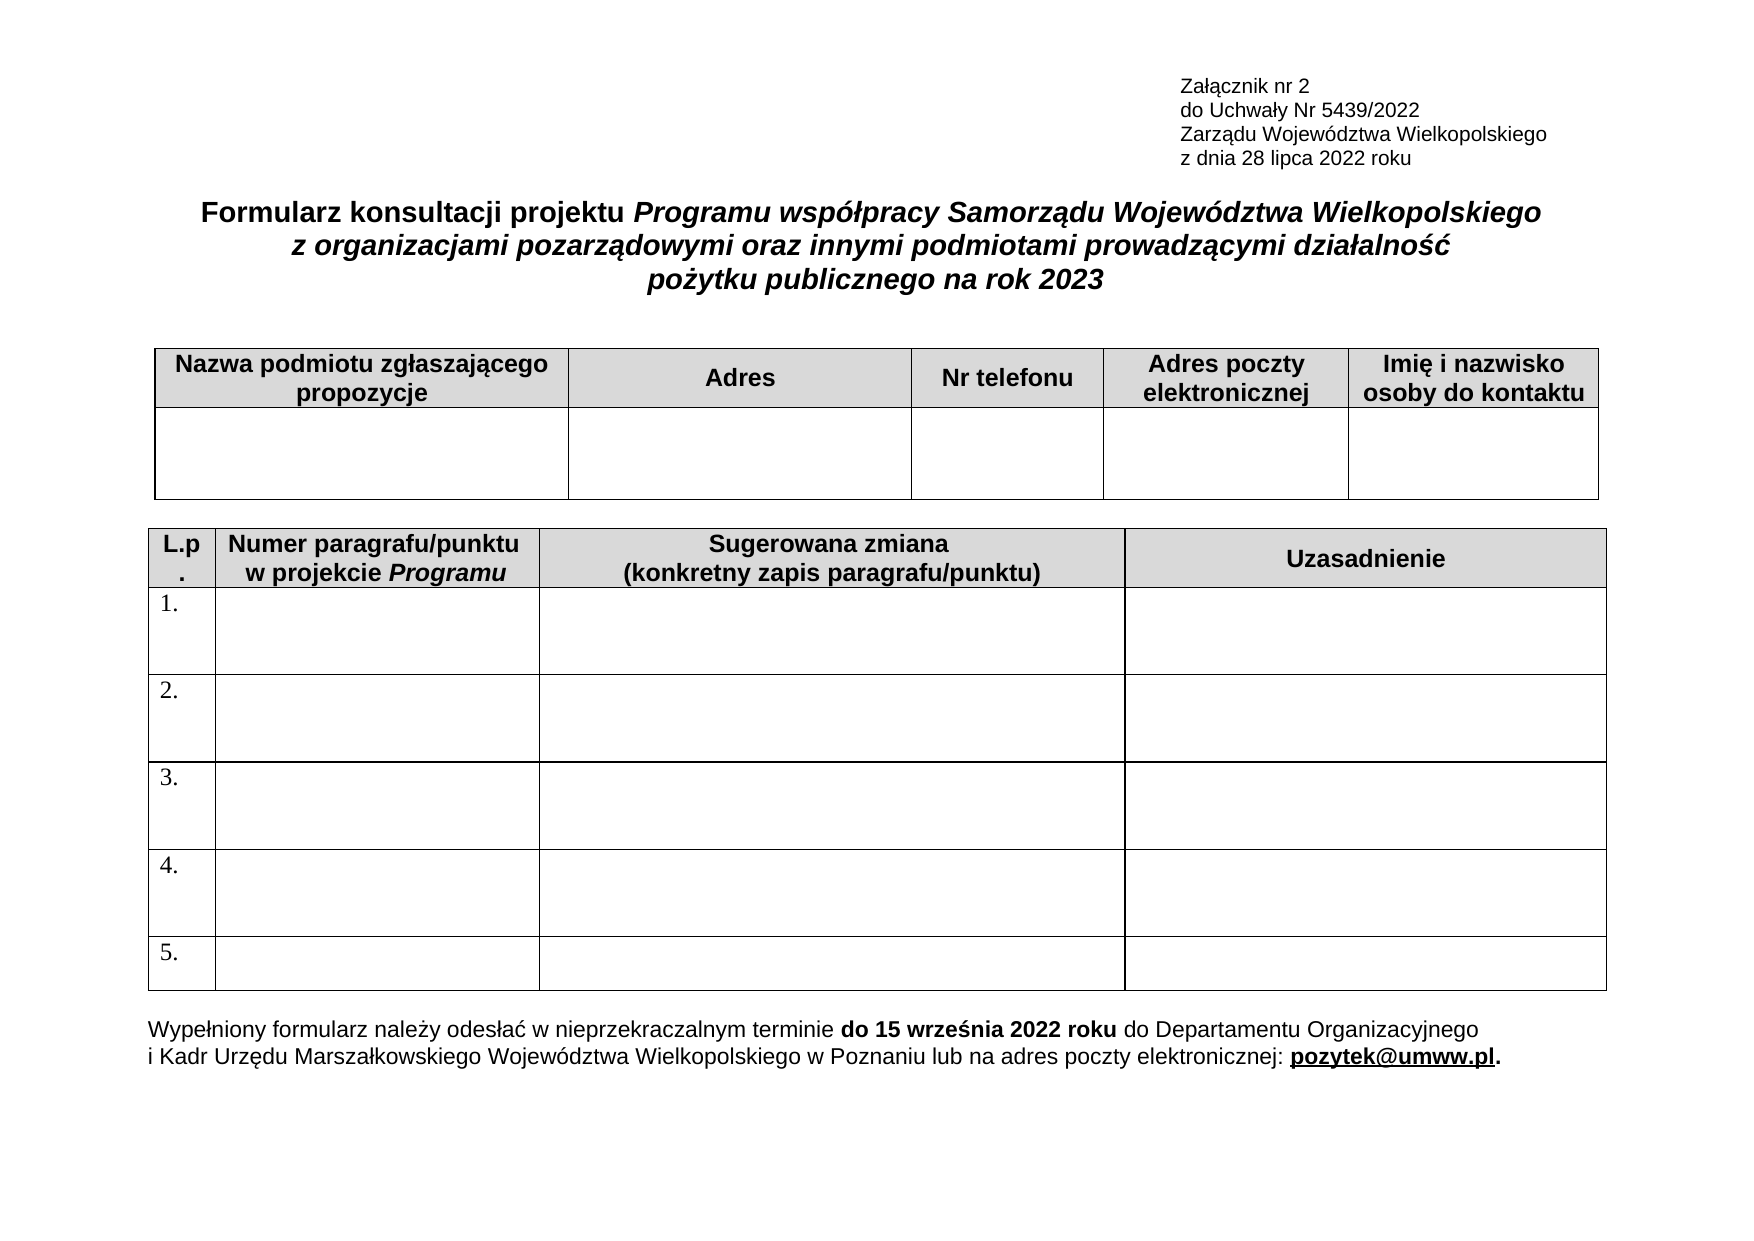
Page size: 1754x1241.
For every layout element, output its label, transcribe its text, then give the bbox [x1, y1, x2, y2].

table_cell [156, 408, 568, 498]
table_cell [1126, 588, 1606, 674]
text Wypełniony formularz należy odesłać w nieprzekraczalnym terminie do 15 września 2022 roku do Departamentu Organizacyjnego i Kadr Urzędu Marszałkowskiego Województwa Wielkopolskiego w Poznaniu lub na adres poczty elektronicznej: pozytek@umww.pl. [148, 1016, 1606, 1069]
table_cell [149, 763, 215, 849]
table_cell [1126, 937, 1606, 990]
text Formularz konsultacji projektu Programu współpracy Samorządu Województwa Wielkopolskiego z organizacjami pozarządowymi oraz innymi podmiotami prowadzącymi działalność pożytku publicznego na rok 2023 [148, 195, 1606, 348]
table_cell [216, 588, 539, 674]
table_cell [1126, 850, 1606, 936]
table_cell [540, 588, 1124, 674]
table_cell [216, 675, 539, 761]
table_cell [540, 850, 1124, 936]
table_cell [216, 763, 539, 849]
table_header Imię i nazwisko osoby do kontaktu [1349, 349, 1598, 407]
table_cell [216, 937, 539, 990]
table_header L.p. [149, 529, 215, 587]
table_cell [540, 675, 1124, 761]
table_header Adres [569, 349, 911, 407]
table_header Numer paragrafu/punktu w projekcie Programu [216, 529, 539, 587]
table_header Sugerowana zmiana (konkretny zapis paragrafu/punktu) [540, 529, 1124, 587]
table_cell [1349, 408, 1598, 498]
table_cell [216, 850, 539, 936]
table_cell [149, 850, 215, 936]
table_cell [569, 408, 911, 498]
table_cell [912, 408, 1103, 498]
table_header Uzasadnienie [1126, 529, 1606, 587]
table_header Nazwa podmiotu zgłaszającego propozycje [156, 349, 568, 407]
table_cell [149, 675, 215, 761]
table_cell [1104, 408, 1348, 498]
table_cell [149, 937, 215, 990]
table_header Nr telefonu [912, 349, 1103, 407]
table_cell [1126, 675, 1606, 761]
table_cell [1126, 763, 1606, 849]
table_header Adres poczty elektronicznej [1104, 349, 1348, 407]
table_cell [149, 588, 215, 674]
table_cell [540, 937, 1124, 990]
table_cell [540, 763, 1124, 849]
